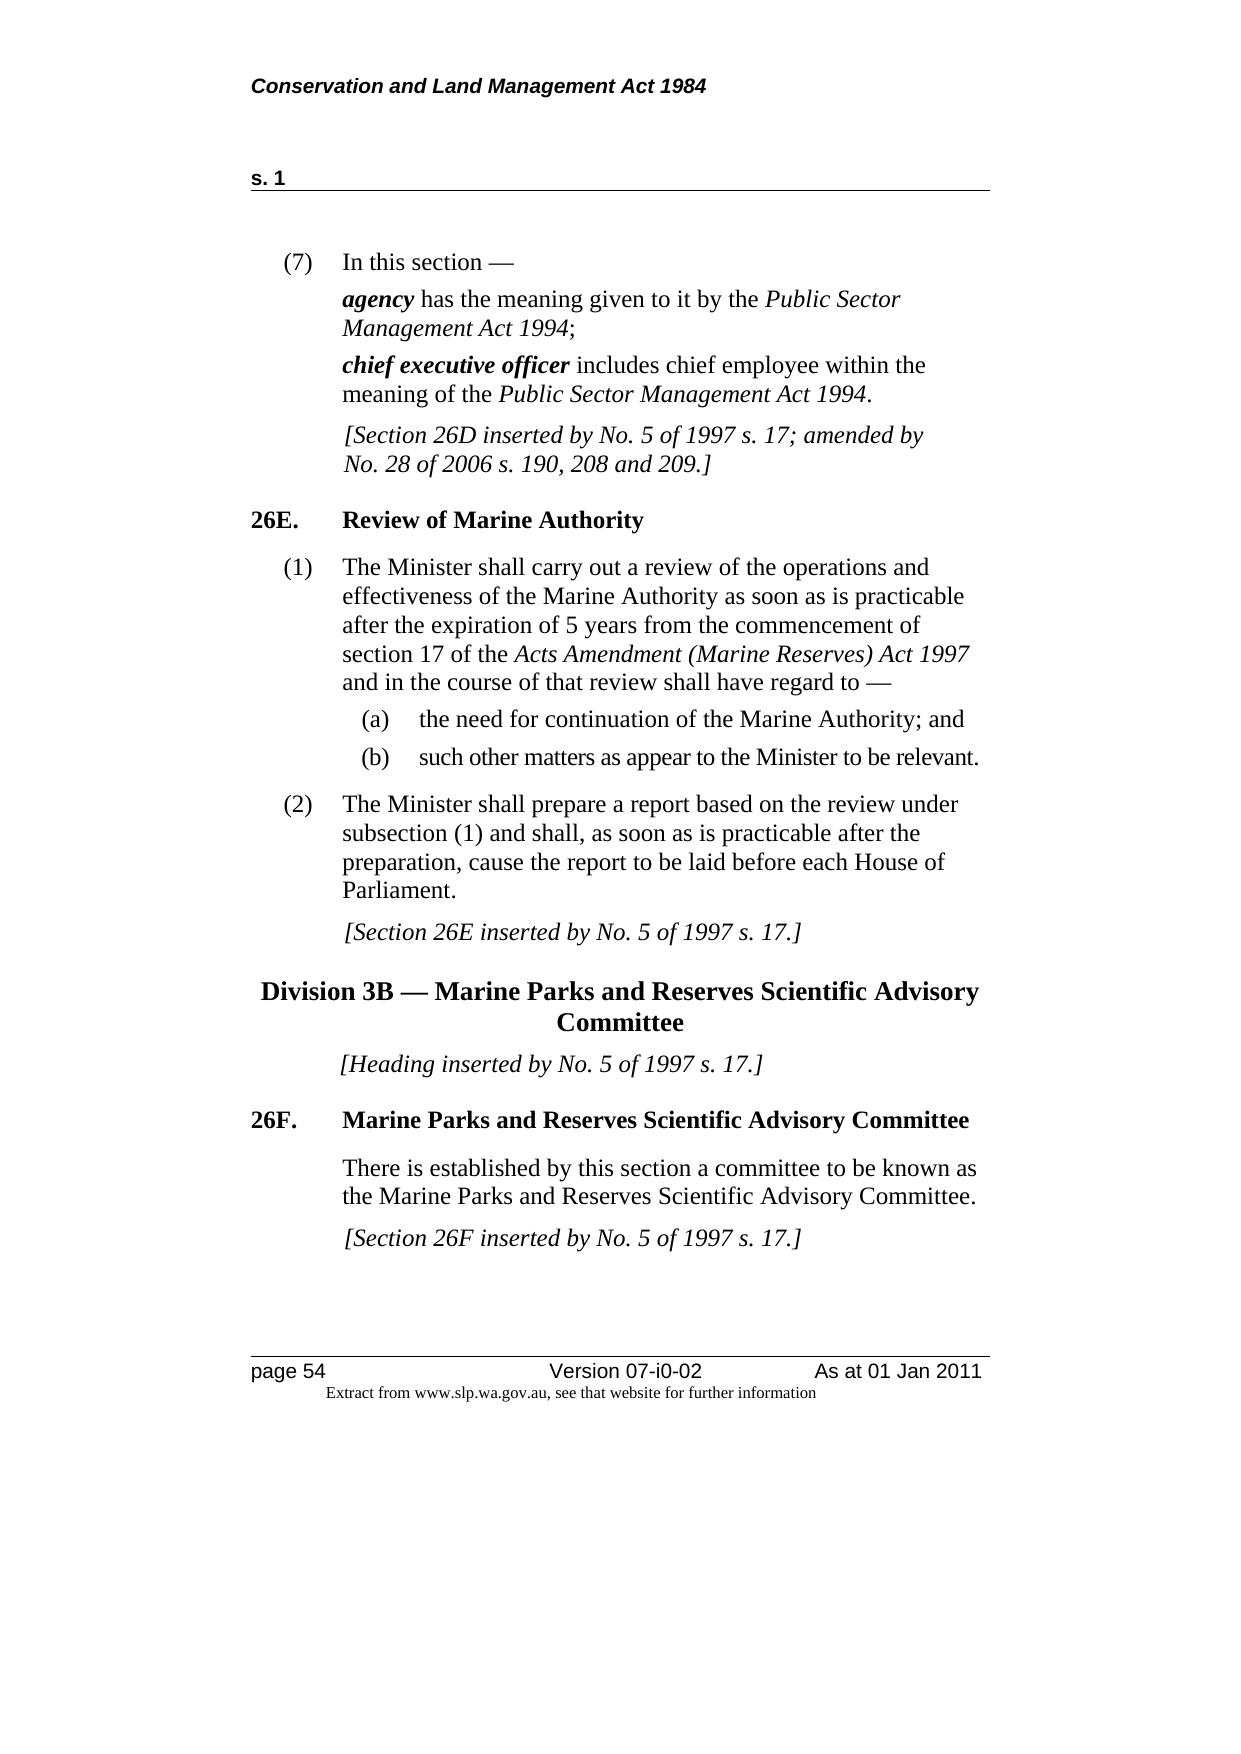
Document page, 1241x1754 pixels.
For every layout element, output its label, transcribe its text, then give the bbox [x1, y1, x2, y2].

text (7) In this section — [251, 247, 990, 276]
text [Section 26F inserted by No. 5 of 1997 s. 17.] [251, 1223, 990, 1251]
text chief executive officer includes chief employee within the meaning of the Public Sector Management Act 1994. [251, 350, 990, 408]
text (1) The Minister shall carry out a review of the operations and effectiveness of the Marine Authority as soon as is practicable after the expiration of 5 years from the commencement of section 17 of the Acts Amendment (Marine Reserves) Act 1997 and in the course of that review shall have regard to — [251, 552, 990, 696]
text [Section 26E inserted by No. 5 of 1997 s. 17.] [251, 917, 990, 945]
text agency has the meaning given to it by the Public Sector Management Act 1994; [251, 284, 990, 342]
text (b) such other matters as appear to the Minister to be relevant. [251, 742, 990, 770]
subtitle 26E. Review of Marine Authority [251, 505, 990, 534]
subtitle Division 3B — Marine Parks and Reserves Scientific Advisory Committee [251, 974, 990, 1037]
text (a) the need for continuation of the Marine Authority; and [251, 704, 990, 733]
subtitle [Heading inserted by No. 5 of 1997 s. 17.] [251, 1049, 990, 1078]
text There is established by this section a committee to be known as the Marine Parks and Reserves Scientific Advisory Committee. [251, 1153, 990, 1210]
text (2) The Minister shall prepare a report based on the review under subsection (1) and shall, as soon as is practicable after the preparation, cause the report to be laid before each House of Parliament. [251, 789, 990, 904]
text [Section 26D inserted by No. 5 of 1997 s. 17; amended by No. 28 of 2006 s. 190, 208 and 209.] [251, 420, 990, 478]
subtitle 26F. Marine Parks and Reserves Scientific Advisory Committee [251, 1105, 990, 1134]
